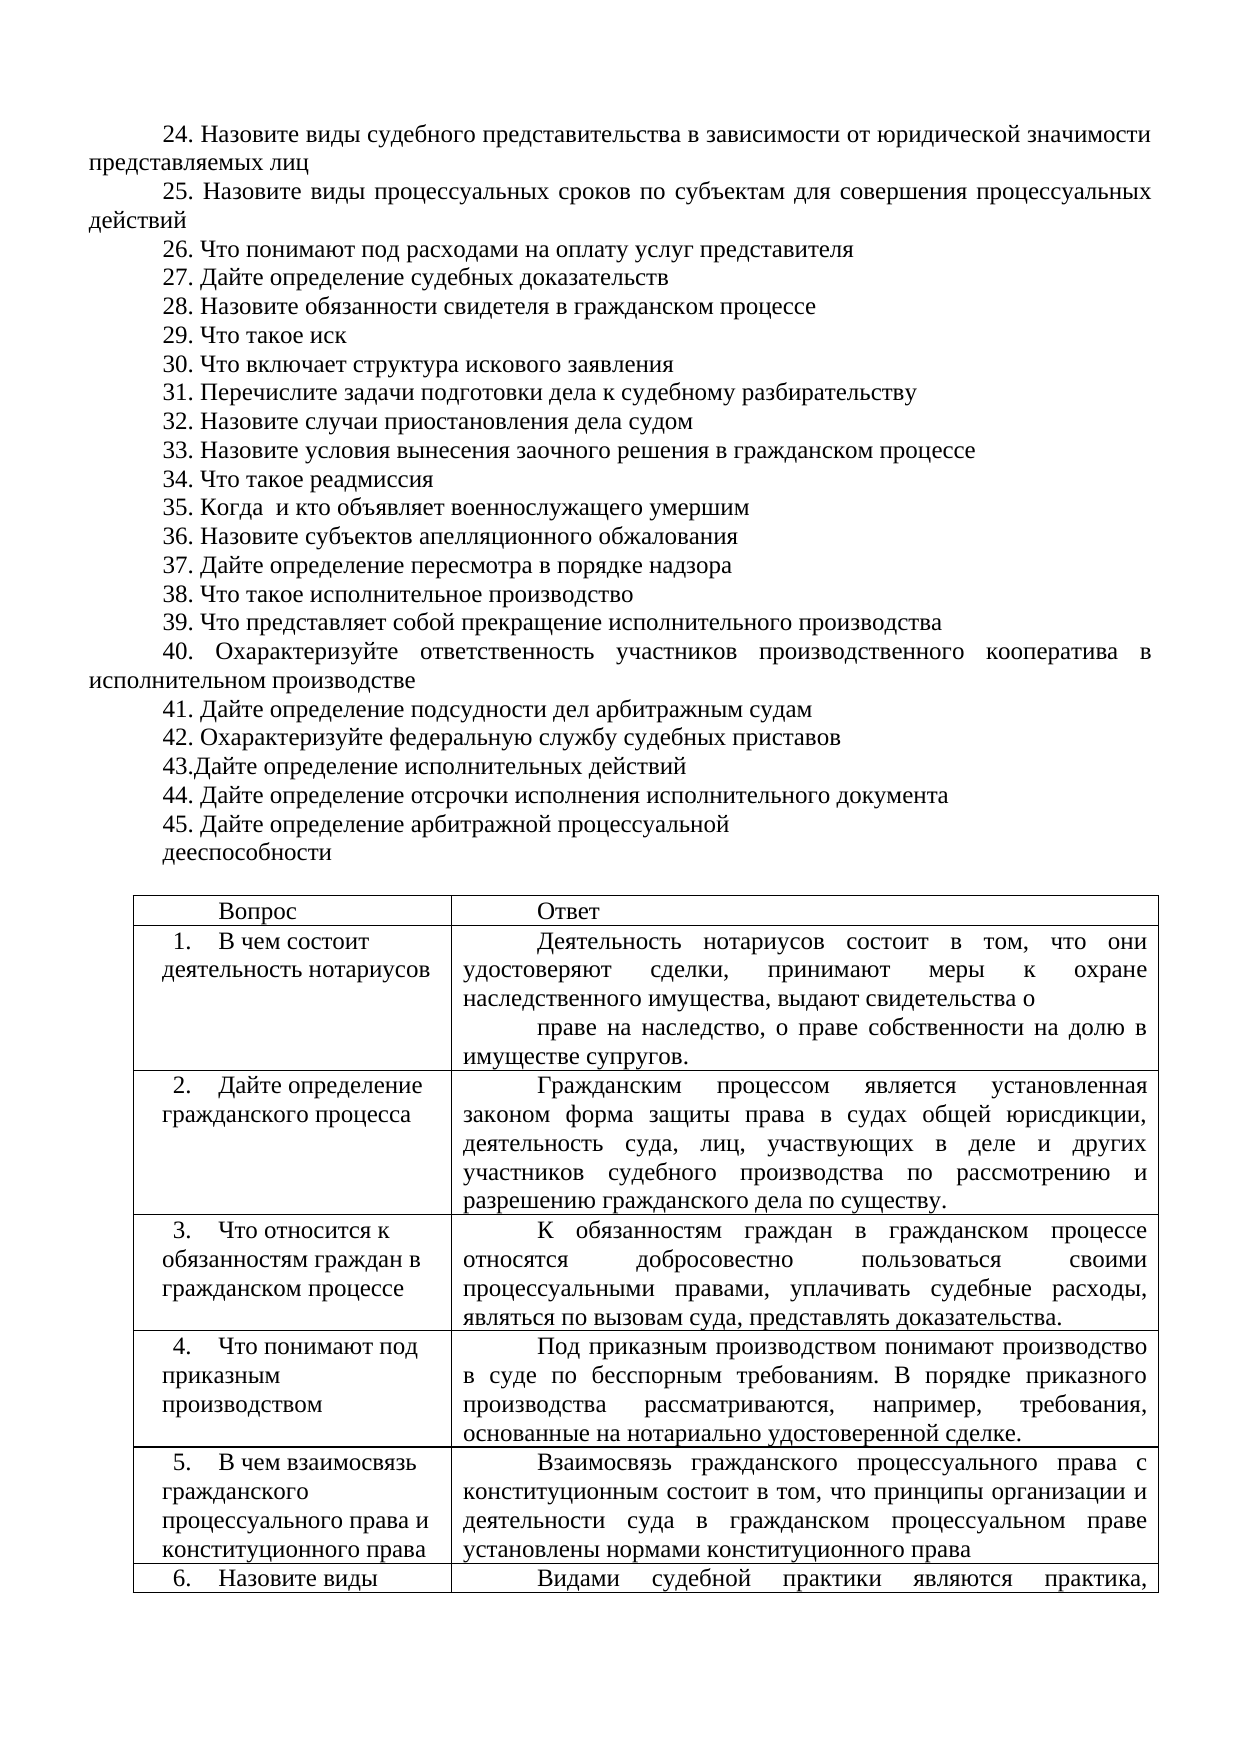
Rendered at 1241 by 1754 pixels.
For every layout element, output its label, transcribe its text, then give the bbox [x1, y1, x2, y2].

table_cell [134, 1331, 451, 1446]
text 38. Что такое исполнительное производство [89, 579, 1152, 607]
text 32. Назовите случаи приостановления дела судом [89, 406, 1152, 435]
text 24. Назовите виды судебного представительства в зависимости от юридической значимости представляемых лиц [89, 119, 1152, 176]
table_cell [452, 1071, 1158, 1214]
text 41. Дайте определение подсудности дел арбитражным судам [89, 694, 1152, 722]
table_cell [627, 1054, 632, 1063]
text 45. Дайте определение арбитражной процессуальной [89, 809, 1152, 837]
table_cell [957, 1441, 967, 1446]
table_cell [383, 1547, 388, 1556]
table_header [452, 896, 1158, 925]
text 34. Что такое реадмиссия [89, 464, 1152, 492]
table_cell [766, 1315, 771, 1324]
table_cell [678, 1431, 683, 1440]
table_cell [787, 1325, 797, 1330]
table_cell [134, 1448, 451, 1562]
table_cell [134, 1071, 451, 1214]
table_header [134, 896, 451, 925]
text 39. Что представляет собой прекращение исполнительного производства [89, 607, 1152, 636]
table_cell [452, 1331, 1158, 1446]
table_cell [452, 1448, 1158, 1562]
text 43.Дайте определение исполнительных действий [89, 751, 1152, 780]
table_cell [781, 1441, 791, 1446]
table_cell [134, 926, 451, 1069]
text 25. Назовите виды процессуальных сроков по субъектам для совершения процессуальных действий [89, 176, 1152, 234]
text 33. Назовите условия вынесения заочного решения в гражданском процессе [89, 435, 1152, 464]
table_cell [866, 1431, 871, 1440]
text 30. Что включает структура искового заявления [89, 349, 1152, 377]
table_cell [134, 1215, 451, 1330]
text 27. Дайте определение судебных доказательств [89, 262, 1152, 291]
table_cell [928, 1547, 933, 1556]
text 36. Назовите субъектов апелляционного обжалования [89, 521, 1152, 550]
text дееспособности [89, 837, 1152, 866]
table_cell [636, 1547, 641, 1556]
text 28. Назовите обязанности свидетеля в гражданском процессе [89, 291, 1152, 320]
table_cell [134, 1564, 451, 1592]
text 37. Дайте определение пересмотра в порядке надзора [89, 550, 1152, 579]
text 44. Дайте определение отсрочки исполнения исполнительного документа [89, 780, 1152, 809]
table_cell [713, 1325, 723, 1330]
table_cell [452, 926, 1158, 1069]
text 42. Охарактеризуйте федеральную службу судебных приставов [89, 722, 1152, 751]
text 31. Перечислите задачи подготовки дела к судебному разбирательству [89, 377, 1152, 406]
text 29. Что такое иск [89, 320, 1152, 349]
text 26. Что понимают под расходами на оплату услуг представителя [89, 234, 1152, 262]
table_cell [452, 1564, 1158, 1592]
text 40. Охарактеризуйте ответственность участников производственного кооператива в исполнительном производстве [89, 636, 1152, 694]
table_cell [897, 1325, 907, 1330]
text 35. Когда и кто объявляет военнослужащего умершим [89, 492, 1152, 521]
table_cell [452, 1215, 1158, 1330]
